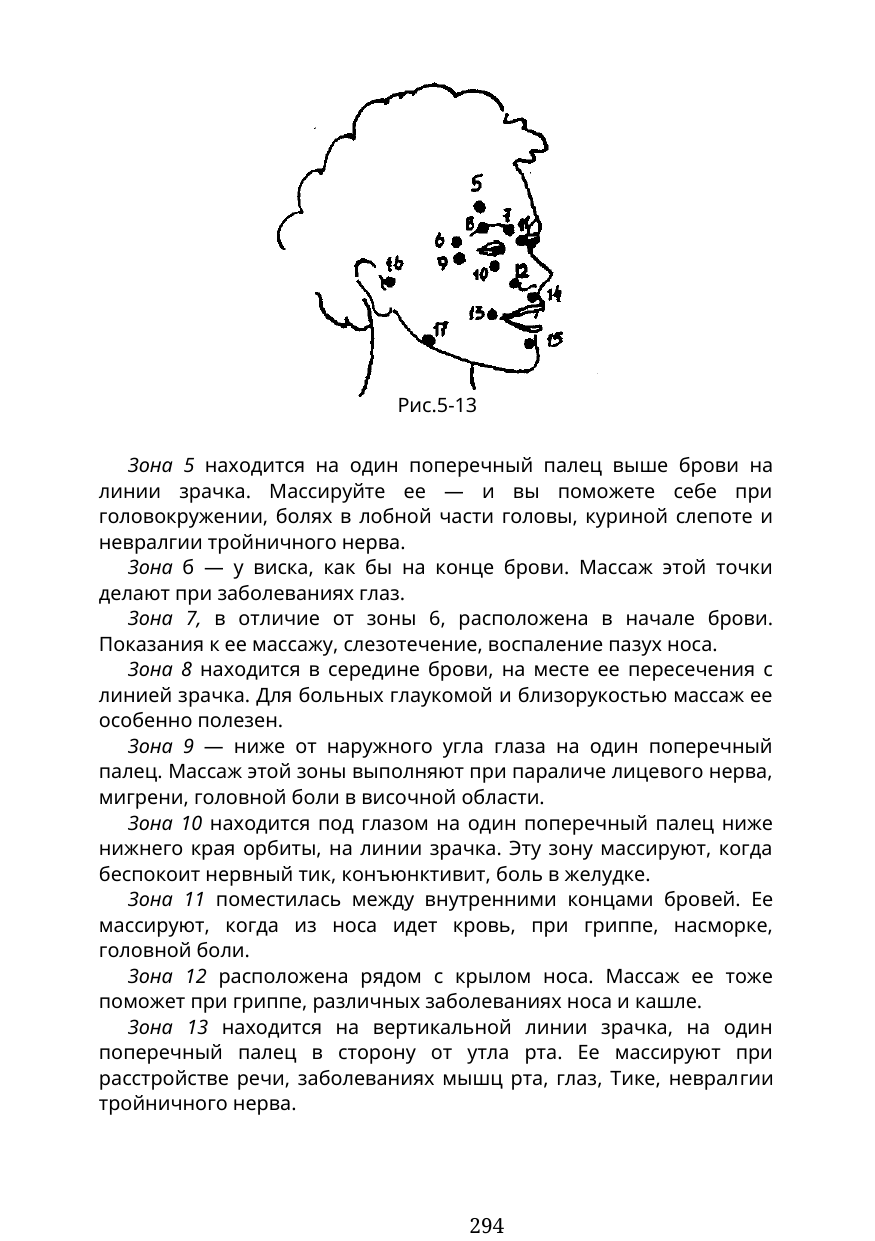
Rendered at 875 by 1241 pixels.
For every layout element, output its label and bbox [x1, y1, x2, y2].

picture [276, 82, 598, 397]
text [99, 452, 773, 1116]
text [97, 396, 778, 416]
